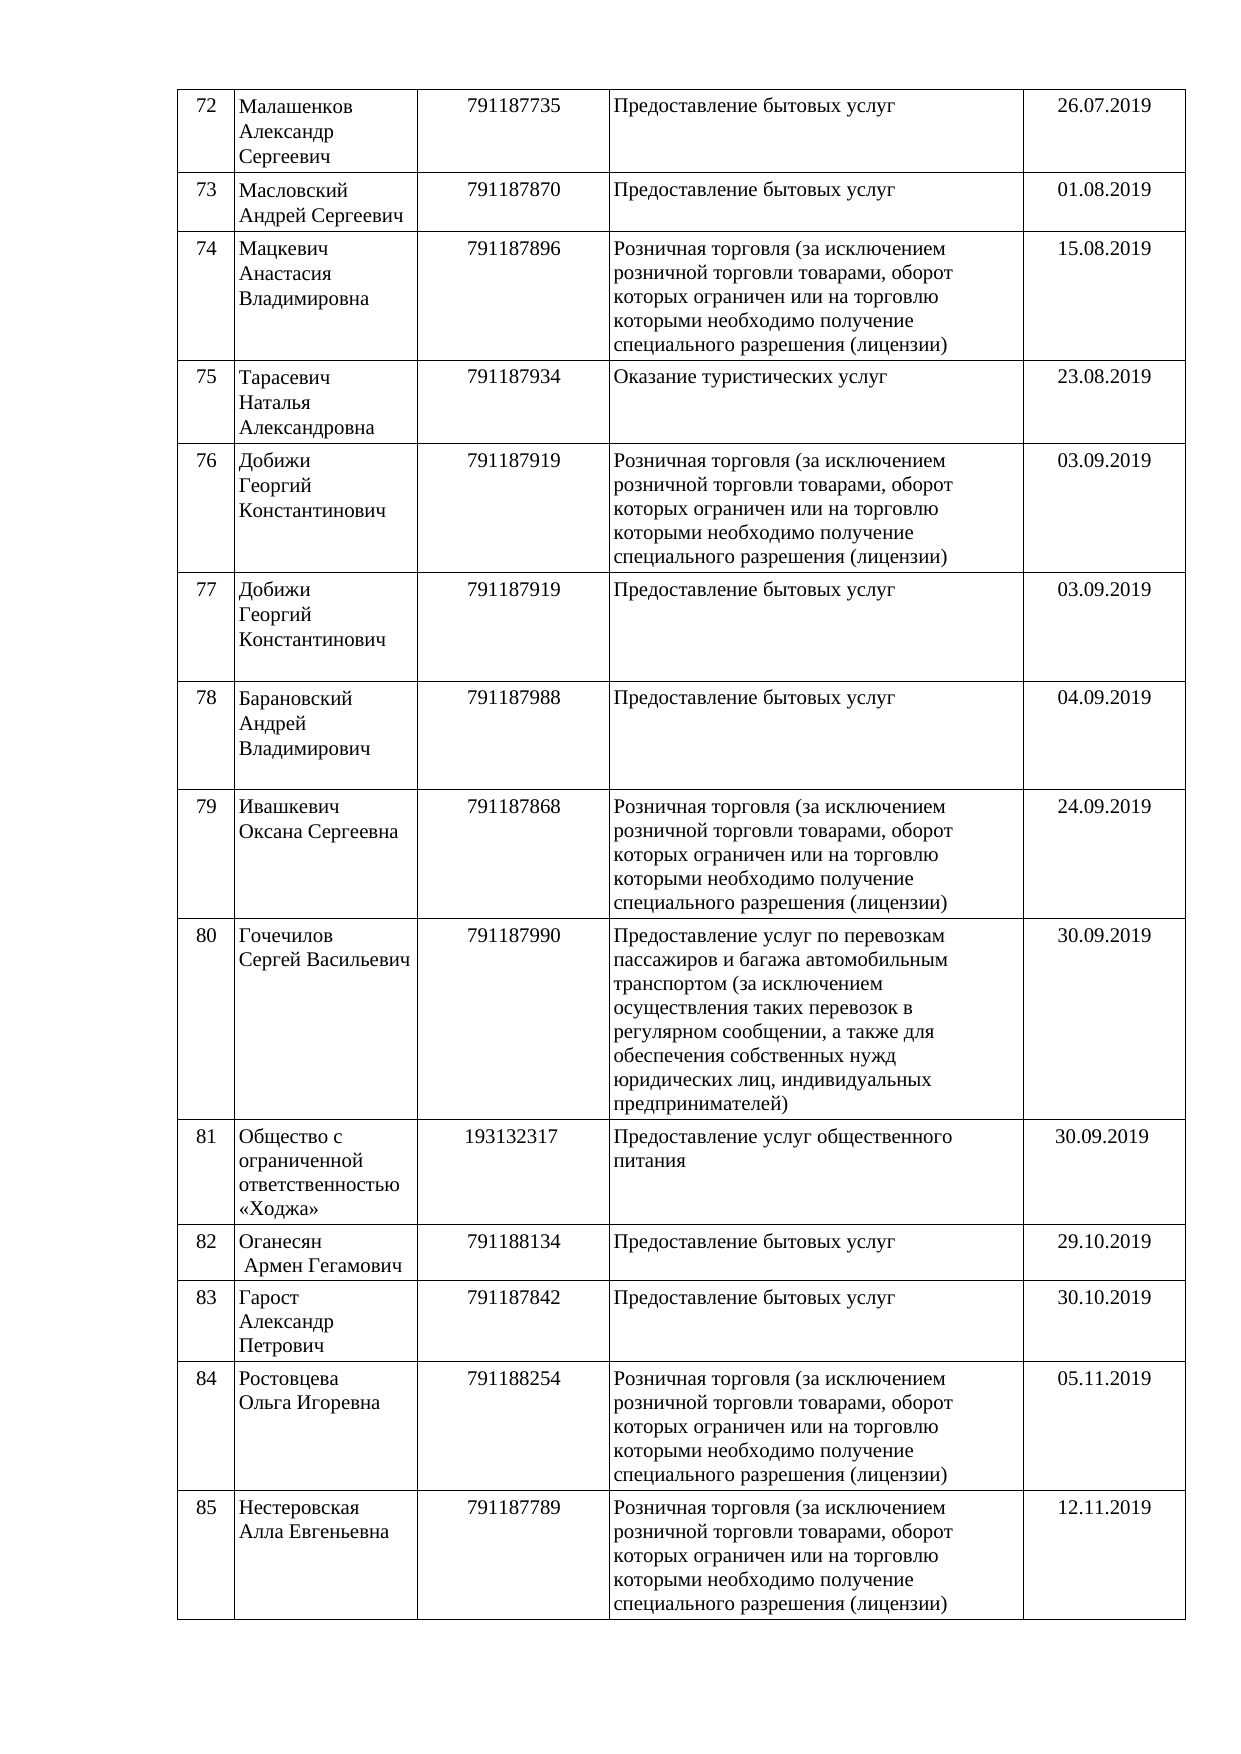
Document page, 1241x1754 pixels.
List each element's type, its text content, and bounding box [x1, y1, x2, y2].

table_cell 791188134 [418, 1225, 609, 1280]
table_cell Предоставление услуг общественного питания [610, 1120, 1023, 1224]
table_cell Барановский Андрей Владимирович [235, 682, 417, 789]
table_cell 30.09.2019 [1024, 919, 1185, 1119]
table_cell Ростовцева Ольга Игоревна [235, 1362, 417, 1490]
table_cell 73 [178, 173, 234, 231]
table_cell 791187934 [418, 361, 609, 443]
table_cell 193132317 [418, 1120, 609, 1224]
table_cell 12.11.2019 [1024, 1491, 1185, 1619]
table_cell Предоставление бытовых услуг [610, 1225, 1023, 1280]
table_cell Предоставление бытовых услуг [610, 173, 1023, 231]
table_cell Предоставление бытовых услуг [610, 573, 1023, 681]
table_cell 83 [178, 1281, 234, 1361]
table_cell 791187990 [418, 919, 609, 1119]
table_cell 77 [178, 573, 234, 681]
table_cell Предоставление бытовых услуг [610, 90, 1023, 172]
table_cell 72 [178, 90, 234, 172]
table_cell 791187919 [418, 573, 609, 681]
table_cell 85 [178, 1491, 234, 1619]
table_cell 84 [178, 1362, 234, 1490]
table_cell Предоставление бытовых услуг [610, 1281, 1023, 1361]
table_cell Гарост Александр Петрович [235, 1281, 417, 1361]
table_cell 791187870 [418, 173, 609, 231]
table_cell Нестеровская Алла Евгеньевна [235, 1491, 417, 1619]
table_cell 29.10.2019 [1024, 1225, 1185, 1280]
table_cell 791187988 [418, 682, 609, 789]
table_cell 30.10.2019 [1024, 1281, 1185, 1361]
table_cell Предоставление услуг по перевозкам пассажиров и багажа автомобильным транспортом (за исключением осуществления таких перевозок в регулярном сообщении, а также для обеспечения собственных нужд юридических лиц, индивидуальных предпринимателей) [610, 919, 1023, 1119]
table_cell 79 [178, 790, 234, 918]
table_cell Тарасевич Наталья Александровна [235, 361, 417, 443]
table_cell 01.08.2019 [1024, 173, 1185, 231]
table_cell Масловский Андрей Сергеевич [235, 173, 417, 231]
table_cell 82 [178, 1225, 234, 1280]
table_cell 791187842 [418, 1281, 609, 1361]
table_cell 75 [178, 361, 234, 443]
table_cell Общество с ограниченной ответственностью «Ходжа» [235, 1120, 417, 1224]
table_cell 80 [178, 919, 234, 1119]
table_cell 81 [178, 1120, 234, 1224]
table_cell 03.09.2019 [1024, 573, 1185, 681]
table_cell 74 [178, 232, 234, 359]
table_cell Добижи Георгий Константинович [235, 573, 417, 681]
table_cell Предоставление бытовых услуг [610, 682, 1023, 789]
table_cell Мацкевич Анастасия Владимировна [235, 232, 417, 359]
table_cell 23.08.2019 [1024, 361, 1185, 443]
table_cell 78 [178, 682, 234, 789]
table_cell 791188254 [418, 1362, 609, 1490]
table_cell Гочечилов Сергей Васильевич [235, 919, 417, 1119]
table_cell Оказание туристических услуг [610, 361, 1023, 443]
table_cell Ивашкевич Оксана Сергеевна [235, 790, 417, 918]
table_cell Малашенков Александр Сергеевич [235, 90, 417, 172]
table_cell 03.09.2019 [1024, 444, 1185, 572]
table_cell 04.09.2019 [1024, 682, 1185, 789]
table_cell 791187919 [418, 444, 609, 572]
table_cell 791187896 [418, 232, 609, 359]
table_cell Оганесян Армен Гегамович [235, 1225, 417, 1280]
table_cell 15.08.2019 [1024, 232, 1185, 359]
table_cell 24.09.2019 [1024, 790, 1185, 918]
table_cell 30.09.2019 [1024, 1120, 1185, 1224]
table_cell Добижи Георгий Константинович [235, 444, 417, 572]
table_cell 05.11.2019 [1024, 1362, 1185, 1490]
table_cell 791187789 [418, 1491, 609, 1619]
table_cell 26.07.2019 [1024, 90, 1185, 172]
table_cell 76 [178, 444, 234, 572]
table_cell 791187868 [418, 790, 609, 918]
table_cell 791187735 [418, 90, 609, 172]
